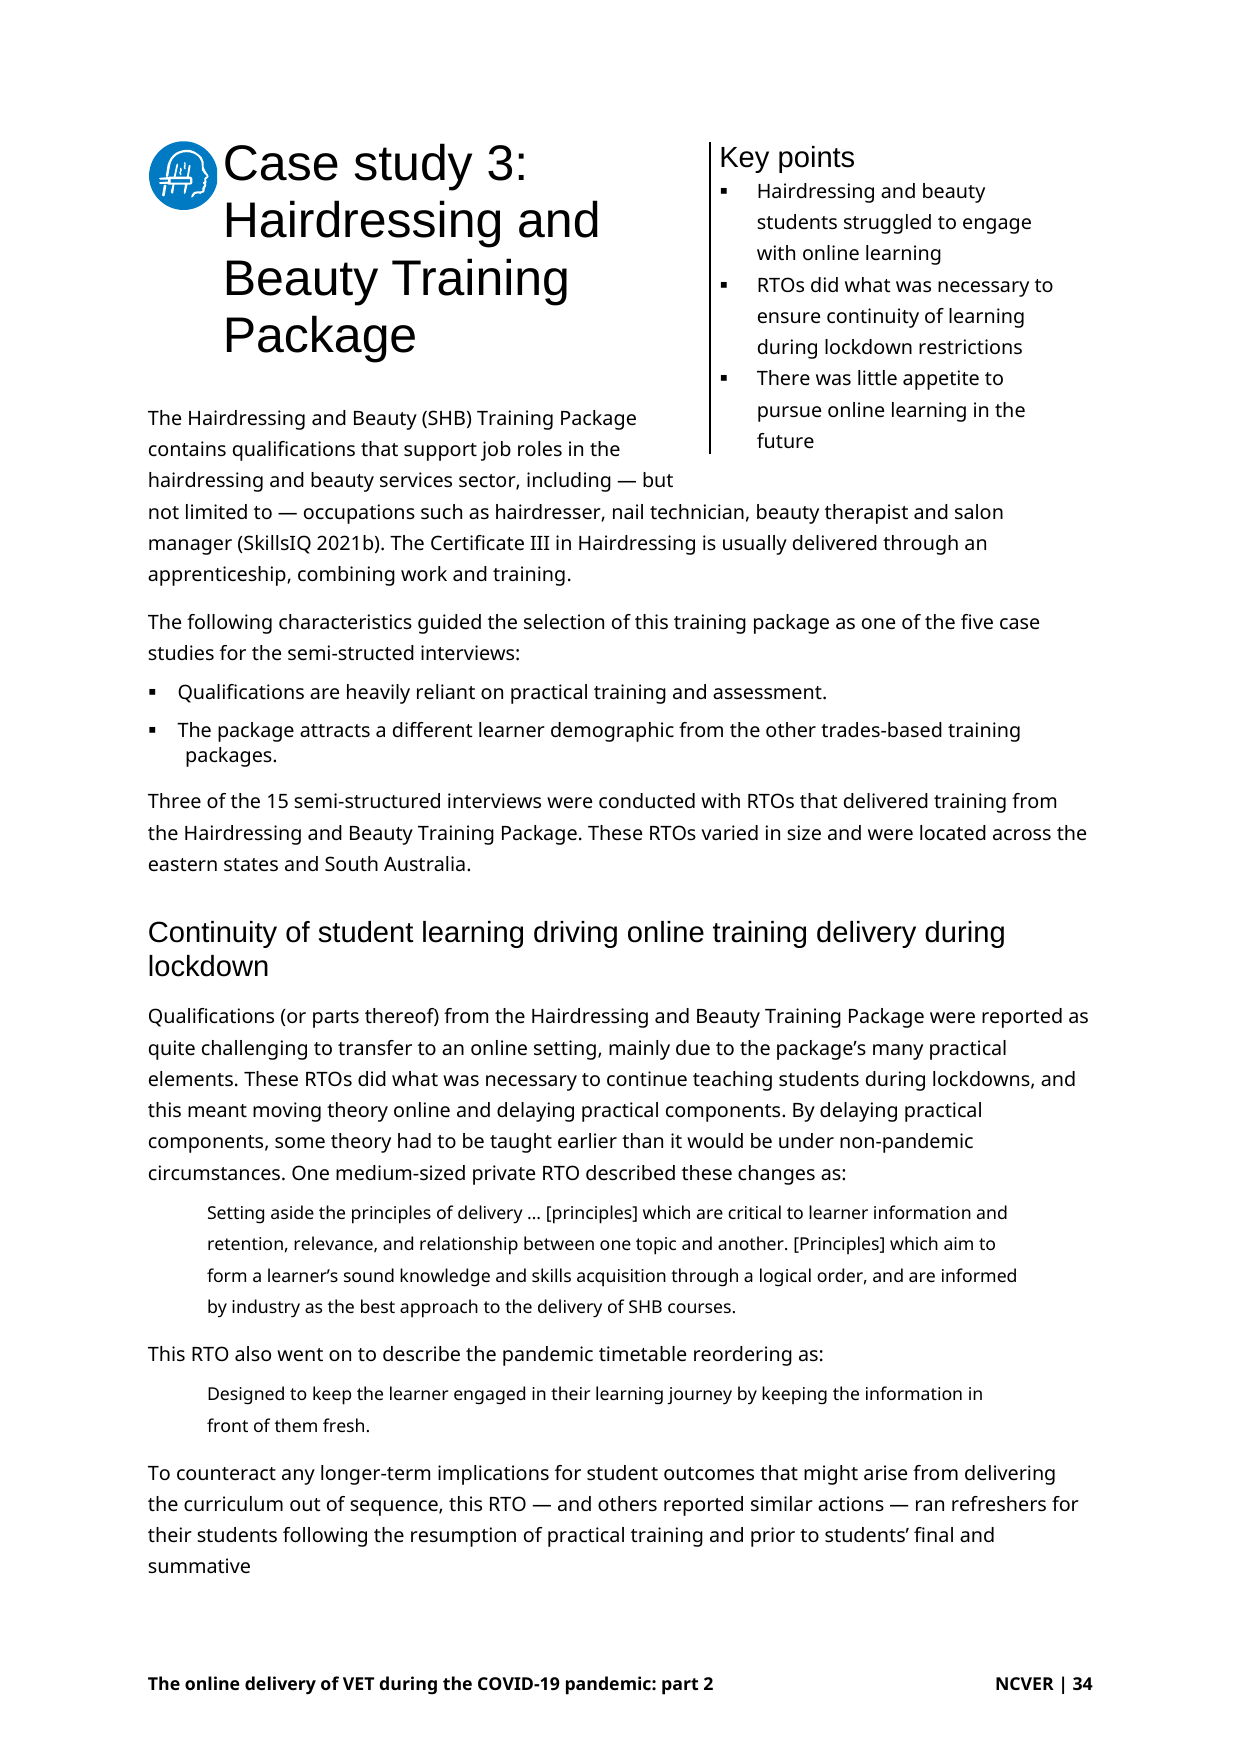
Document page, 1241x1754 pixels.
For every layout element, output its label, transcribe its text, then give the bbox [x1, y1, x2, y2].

text Setting aside the principles of delivery … [principles] which are critical to learner information and retention, relevance, and relationship between one topic and another. [Principles] which aim to form a learner’s sound knowledge and skills acquisition through a logical order, and are informed by industry as the best approach to the delivery of SHB courses. [207, 1194, 1024, 1319]
text Three of the 15 semi-structured interviews were conducted with RTOs that delivered training from the Hairdressing and Beauty Training Package. These RTOs varied in size and were located across the eastern states and South Australia. [148, 784, 1092, 877]
text To counteract any longer-term implications for student outcomes that might arise from delivering the curriculum out of sequence, this RTO — and others reported similar actions — ran refreshers for their students following the resumption of practical training and prior to students’ final and summative [148, 1455, 1092, 1580]
text This RTO also went on to describe the pandemic timetable reordering as: [148, 1336, 1092, 1367]
text Qualifications are heavily reliant on practical training and assessment. [148, 679, 1092, 704]
text Qualifications (or parts thereof) from the Hairdressing and Beauty Training Package were reported as quite challenging to transfer to an online setting, mainly due to the package’s many practical elements. These RTOs did what was necessary to continue teaching students during lockdowns, and this meant moving theory online and delaying practical components. By delaying practical components, some theory had to be taught earlier than it would be under non-pandemic circumstances. One medium-sized private RTO described these changes as: [148, 999, 1092, 1186]
text The package attracts a different learner demographic from the other trades-based training packages. [148, 717, 1092, 767]
subtitle Continuity of student learning driving online training delivery during lockdown [148, 915, 1093, 982]
text The Hairdressing and Beauty (SHB) Training Package contains qualifications that support job roles in the hairdressing and beauty services sector, including — but not limited to — occupations such as hairdresser, nail technician, beauty therapist and salon manager (SkillsIQ 2021b). The Certificate III in Hairdressing is usually delivered through an apprenticeship, combining work and training. [148, 400, 1092, 588]
text The following characteristics guided the selection of this training package as one of the five case studies for the semi-structed interviews: [148, 604, 1092, 667]
text Designed to keep the learner engaged in their learning journey by keeping the information in front of them fresh. [207, 1376, 1024, 1438]
subtitle Case study 3: Hairdressing and Beauty Training Package [148, 133, 1092, 363]
